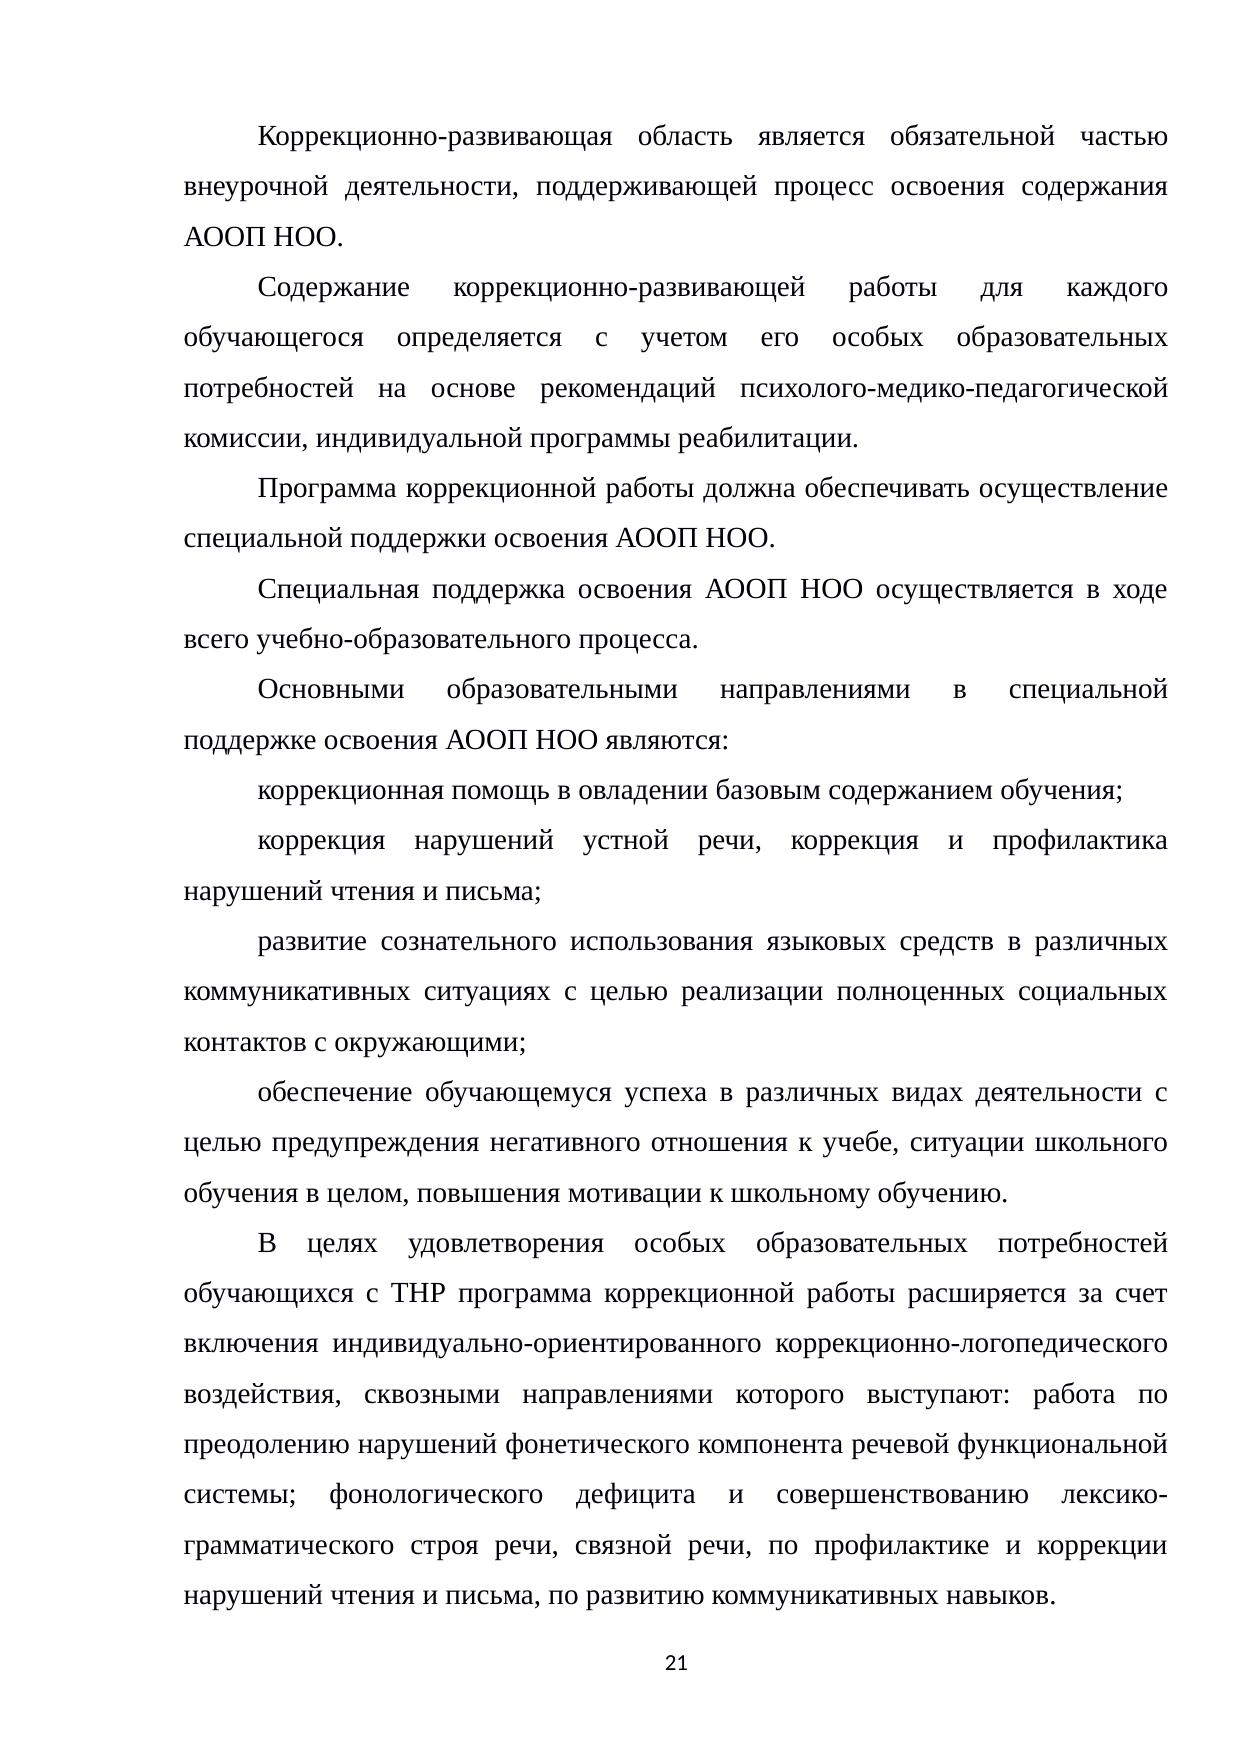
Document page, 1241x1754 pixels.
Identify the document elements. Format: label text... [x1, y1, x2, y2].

text Программа коррекционной работы должна обеспечивать осуществление специальной поддержки освоения АООП НОО. [183, 470, 1169, 554]
text обеспечение обучающемуся успеха в различных видах деятельности с целью предупреждения негативного отношения к учебе, ситуации школьного обучения в целом, повышения мотивации к школьному обучению. [183, 1074, 1169, 1208]
text Содержание коррекционно-развивающей работы для каждого обучающегося определяется с учетом его особых образовательных потребностей на основе рекомендаций психолого-медико-педагогической комиссии, индивидуальной программы реабилитации. [183, 269, 1169, 453]
text развитие сознательного использования языковых средств в различных коммуникативных ситуациях с целью реализации полноценных социальных контактов с окружающими; [183, 923, 1169, 1057]
text Коррекционно-развивающая область является обязательной частью внеурочной деятельности, поддерживающей процесс освоения содержания АООП НОО. [183, 118, 1169, 252]
text В целях удовлетворения особых образовательных потребностей обучающихся с ТНР программа коррекционной работы расширяется за счет включения индивидуально-ориентированного коррекционно-логопедического воздействия, сквозными направлениями которого выступают: работа по преодолению нарушений фонетического компонента речевой функциональной системы; фонологического дефицита и совершенствованию лексико-грамматического строя речи, связной речи, по профилактике и коррекции нарушений чтения и письма, по развитию коммуникативных навыков. [183, 1225, 1169, 1611]
text коррекционная помощь в овладении базовым содержанием обучения; [183, 772, 1169, 806]
text Основными образовательными направлениями в специальной поддержке освоения АООП НОО являются: [183, 672, 1169, 755]
text коррекция нарушений устной речи, коррекция и профилактика нарушений чтения и письма; [183, 822, 1169, 906]
text Специальная поддержка освоения АООП НОО осуществляется в ходе всего учебно-образовательного процесса. [183, 571, 1169, 655]
